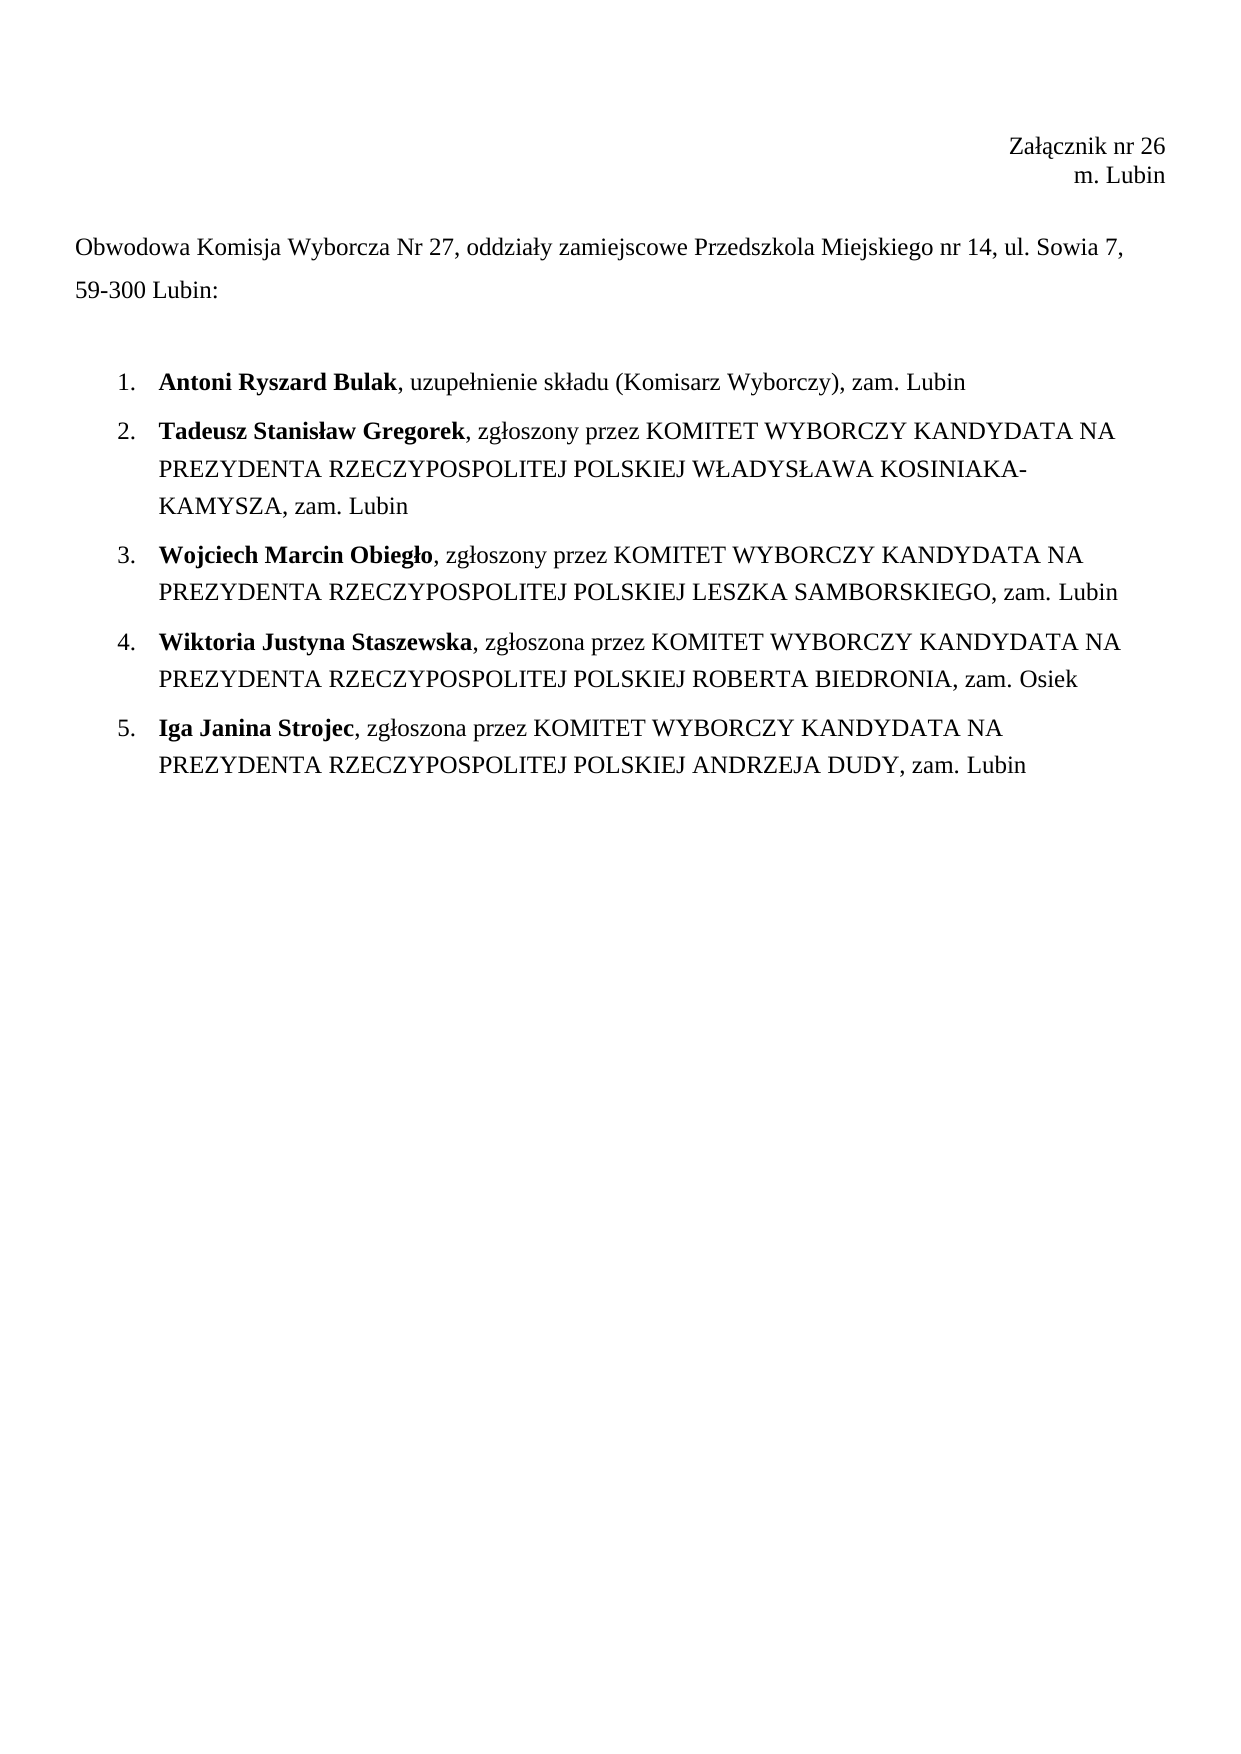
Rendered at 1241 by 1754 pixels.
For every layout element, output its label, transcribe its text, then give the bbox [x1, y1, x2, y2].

table_cell 2. [74, 411, 147, 534]
text Obwodowa Komisja Wyborcza Nr 27, oddziały zamiejscowe Przedszkola Miejskiego nr 14, ul. Sowia 7, [75, 232, 1165, 261]
table_cell Iga Janina Strojec, zgłoszona przez KOMITET WYBORCZY KANDYDATA NA PREZYDENTA RZECZYPOSPOLITEJ POLSKIEJ ANDRZEJA DUDY, zam. Lubin [147, 707, 1166, 794]
table_cell Tadeusz Stanisław Gregorek, zgłoszony przez KOMITET WYBORCZY KANDYDATA NA PREZYDENTA RZECZYPOSPOLITEJ POLSKIEJ WŁADYSŁAWA KOSINIAKA-KAMYSZA, zam. Lubin [147, 411, 1166, 534]
table_cell 3. [74, 534, 147, 621]
table_cell 4. [74, 621, 147, 707]
table_cell 5. [74, 707, 147, 794]
table_cell Wiktoria Justyna Staszewska, zgłoszona przez KOMITET WYBORCZY KANDYDATA NA PREZYDENTA RZECZYPOSPOLITEJ POLSKIEJ ROBERTA BIEDRONIA, zam. Osiek [147, 621, 1166, 707]
text Załącznik nr 26 [607, 131, 1165, 160]
text 59-300 Lubin: [75, 275, 1165, 304]
text m. Lubin [75, 160, 1165, 189]
table_header Antoni Ryszard Bulak, uzupełnienie składu (Komisarz Wyborczy), zam. Lubin [147, 361, 1166, 411]
table_cell Wojciech Marcin Obiegło, zgłoszony przez KOMITET WYBORCZY KANDYDATA NA PREZYDENTA RZECZYPOSPOLITEJ POLSKIEJ LESZKA SAMBORSKIEGO, zam. Lubin [147, 534, 1166, 621]
table_header 1. [74, 361, 147, 411]
